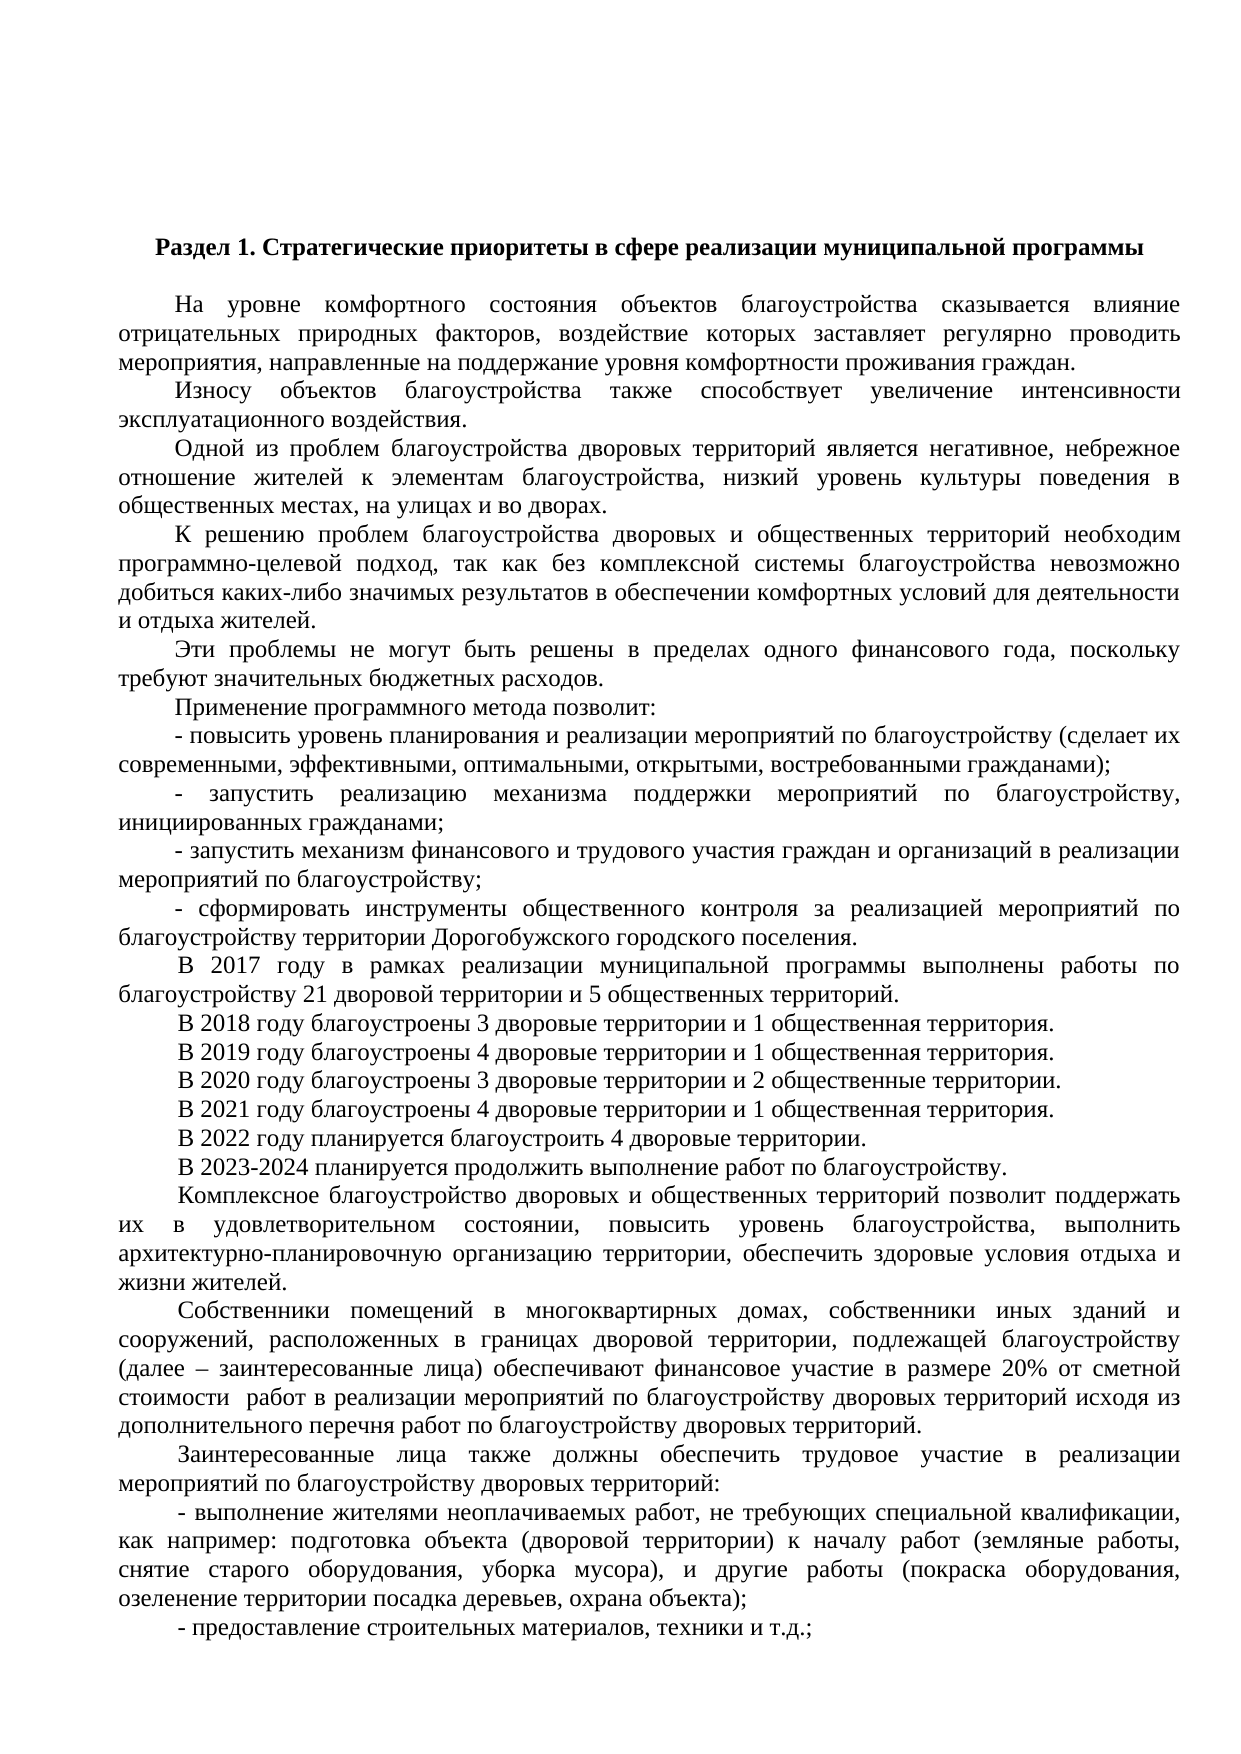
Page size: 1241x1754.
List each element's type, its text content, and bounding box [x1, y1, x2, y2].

text Заинтересованные лица также должны обеспечить трудовое участие в реализации мероприятий по благоустройству дворовых территорий: [118, 1439, 1181, 1497]
text - повысить уровень планирования и реализации мероприятий по благоустройству (сделает их современными, эффективными, оптимальными, открытыми, востребованными гражданами); [118, 720, 1181, 778]
text Применение программного метода позволит: [118, 692, 1181, 720]
text Комплексное благоустройство дворовых и общественных территорий позволит поддержать их в удовлетворительном состоянии, повысить уровень благоустройства, выполнить архитектурно-планировочную организацию территории, обеспечить здоровые условия отдыха и жизни жителей. [118, 1180, 1181, 1295]
text В 2020 году благоустроены 3 дворовые территории и 2 общественные территории. [118, 1065, 1181, 1094]
text К решению проблем благоустройства дворовых и общественных территорий необходим программно-целевой подход, так как без комплексной системы благоустройства невозможно добиться каких-либо значимых результатов в обеспечении комфортных условий для деятельности и отдыха жителей. [118, 519, 1181, 634]
text В 2023-2024 планируется продолжить выполнение работ по благоустройству. [118, 1152, 1181, 1180]
text - предоставление строительных материалов, техники и т.д.; [118, 1612, 1181, 1640]
text В 2019 году благоустроены 4 дворовые территории и 1 общественная территория. [118, 1037, 1181, 1065]
text Собственники помещений в многоквартирных домах, собственники иных зданий и сооружений, расположенных в границах дворовой территории, подлежащей благоустройству (далее – заинтересованные лица) обеспечивают финансовое участие в размере 20% от сметной стоимости работ в реализации мероприятий по благоустройству дворовых территорий исходя из дополнительного перечня работ по благоустройству дворовых территорий. [118, 1295, 1181, 1439]
text Износу объектов благоустройства также способствует увеличение интенсивности эксплуатационного воздействия. [118, 375, 1181, 433]
text - сформировать инструменты общественного контроля за реализацией мероприятий по благоустройству территории Дорогобужского городского поселения. [118, 893, 1181, 950]
text Раздел 1. Стратегические приоритеты в сфере реализации муниципальной программы [118, 232, 1181, 260]
text В 2017 году в рамках реализации муниципальной программы выполнены работы по благоустройству 21 дворовой территории и 5 общественных территорий. [118, 950, 1181, 1008]
text Эти проблемы не могут быть решены в пределах одного финансового года, поскольку требуют значительных бюджетных расходов. [118, 634, 1181, 692]
text В 2022 году планируется благоустроить 4 дворовые территории. [118, 1123, 1181, 1152]
text На уровне комфортного состояния объектов благоустройства сказывается влияние отрицательных природных факторов, воздействие которых заставляет регулярно проводить мероприятия, направленные на поддержание уровня комфортности проживания граждан. [118, 289, 1181, 375]
text - запустить механизм финансового и трудового участия граждан и организаций в реализации мероприятий по благоустройству; [118, 835, 1181, 893]
text - выполнение жителями неоплачиваемых работ, не требующих специальной квалификации, как например: подготовка объекта (дворовой территории) к началу работ (земляные работы, снятие старого оборудования, уборка мусора), и другие работы (покраска оборудования, озеленение территории посадка деревьев, охрана объекта); [118, 1497, 1181, 1612]
text - запустить реализацию механизма поддержки мероприятий по благоустройству, инициированных гражданами; [118, 778, 1181, 835]
text В 2021 году благоустроены 4 дворовые территории и 1 общественная территория. [118, 1094, 1181, 1123]
text В 2018 году благоустроены 3 дворовые территории и 1 общественная территория. [118, 1008, 1181, 1037]
text Одной из проблем благоустройства дворовых территорий является негативное, небрежное отношение жителей к элементам благоустройства, низкий уровень культуры поведения в общественных местах, на улицах и во дворах. [118, 433, 1181, 519]
